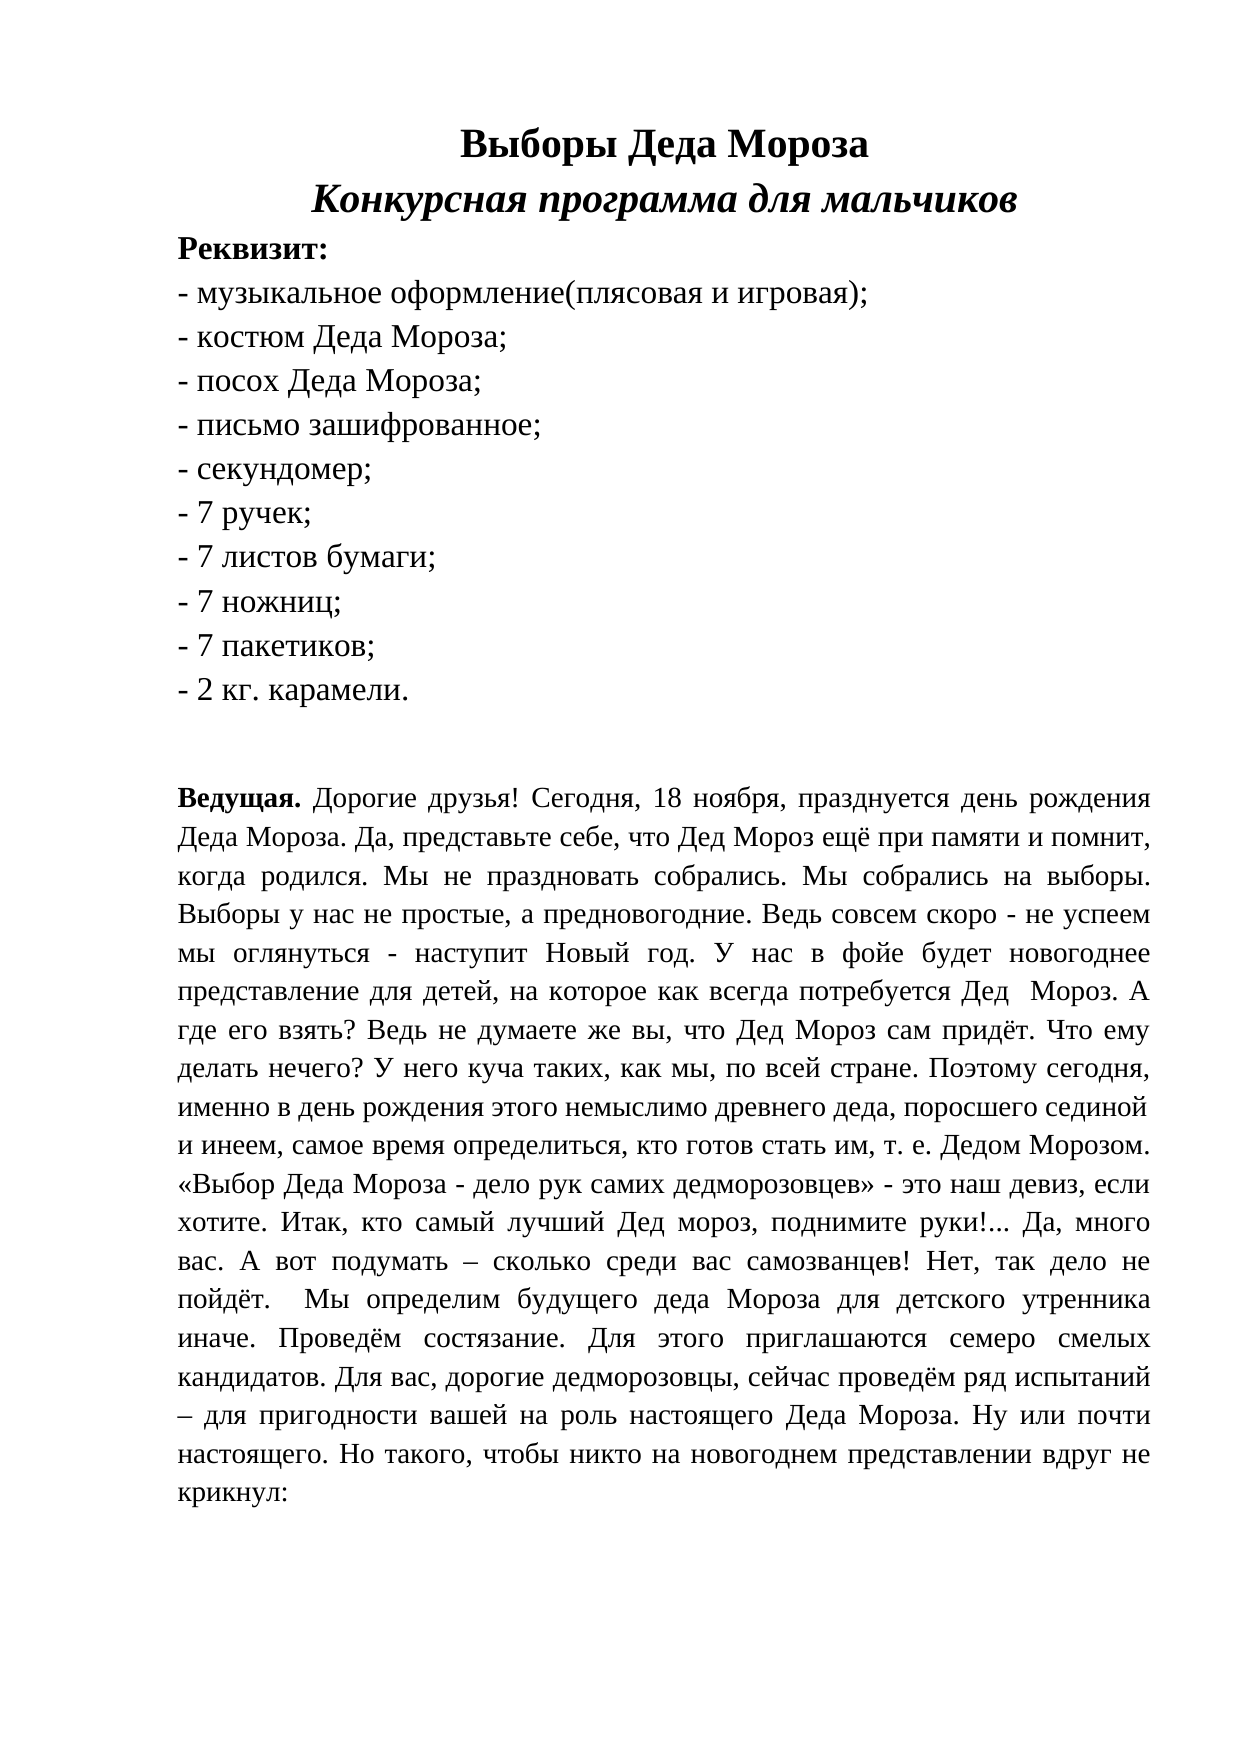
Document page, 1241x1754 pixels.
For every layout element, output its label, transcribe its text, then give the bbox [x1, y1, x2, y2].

text - 2 кг. карамели. [177, 669, 1152, 707]
text - посох Деда Мороза; [177, 361, 1152, 399]
text Конкурсная программа для мальчиков [177, 173, 1152, 221]
text - костюм Деда Мороза; [177, 316, 1152, 355]
text - музыкальное оформление(плясовая и игровая); [177, 272, 1152, 311]
text и инеем, самое время определиться, кто готов стать им, т. е. Дедом Морозом. «Выбор Деда Мороза - дело рук самих дедморозовцев» - это наш девиз, если хотите. Итак, кто самый лучший Дед мороз, поднимите руки!... Да, много вас. А вот подумать – сколько среди вас самозванцев! Нет, так дело не пойдёт. Мы определим будущего деда Мороза для детского утренника иначе. Проведём состязание. Для этого приглашаются семеро смелых кандидатов. Для вас, дорогие дедморозовцы, сейчас проведём ряд испытаний – для пригодности вашей на роль настоящего Деда Мороза. Ну или почти настоящего. Но такого, чтобы никто на новогоднем представлении вдруг не крикнул: [177, 1127, 1152, 1508]
text - 7 ножниц; [177, 581, 1152, 619]
text - секундомер; [177, 449, 1152, 487]
text - 7 пакетиков; [177, 625, 1152, 663]
text Ведущая. Дорогие друзья! Сегодня, 18 ноября, празднуется день рождения Деда Мороза. Да, представьте себе, что Дед Мороз ещё при памяти и помнит, когда родился. Мы не праздновать собрались. Мы собрались на выборы. Выборы у нас не простые, а предновогодние. Ведь совсем скоро - не успеем мы оглянуться - наступит Новый год. У нас в фойе будет новогоднее представление для детей, на которое как всегда потребуется Дед Мороз. А где его взять? Ведь не думаете же вы, что Дед Мороз сам придёт. Что ему делать нечего? У него куча таких, как мы, по всей стране. Поэтому сегодня, именно в день рождения этого немыслимо древнего деда, поросшего сединой [177, 781, 1152, 1122]
text - 7 листов бумаги; [177, 537, 1152, 575]
text Реквизит: [177, 228, 1152, 267]
text - 7 ручек; [177, 493, 1152, 531]
text - письмо зашифрованное; [177, 404, 1152, 443]
text Выборы Деда Мороза [177, 118, 1152, 166]
